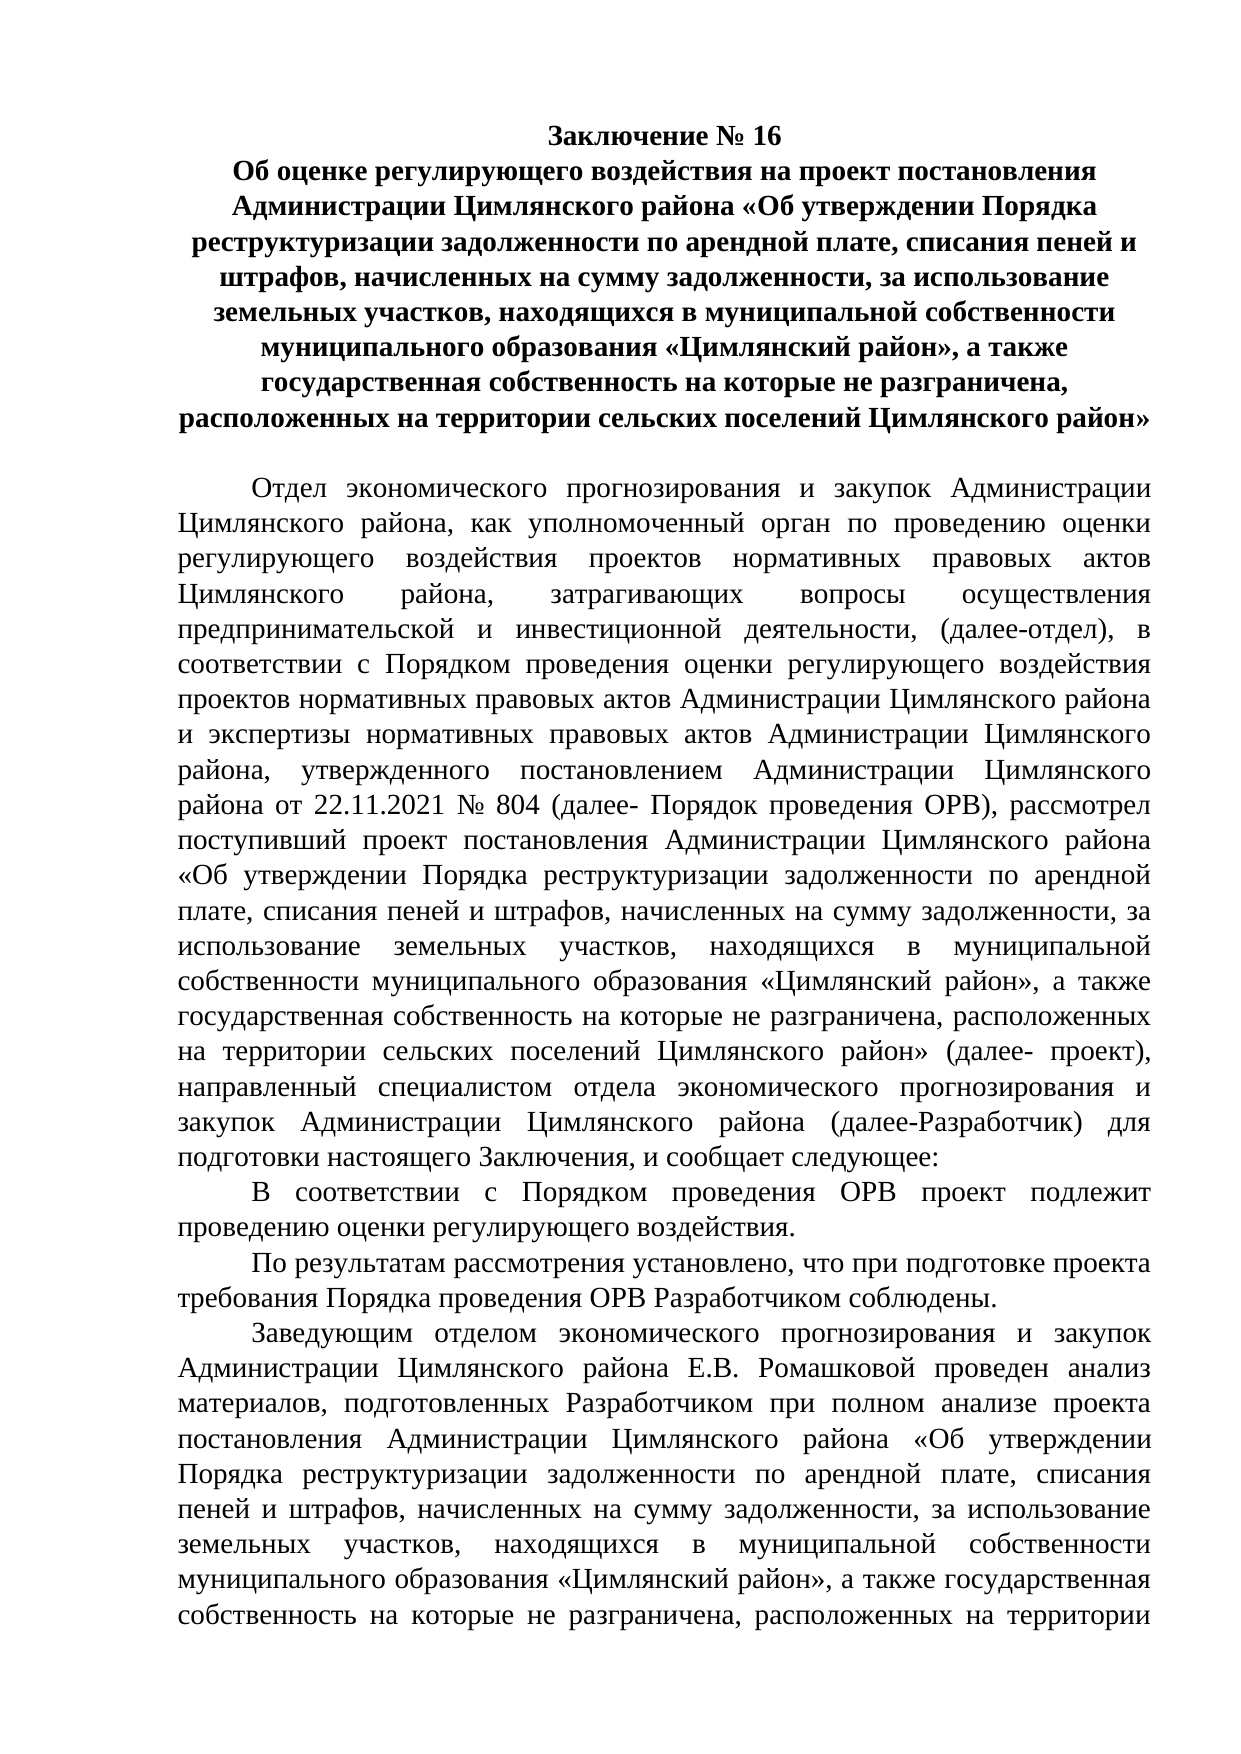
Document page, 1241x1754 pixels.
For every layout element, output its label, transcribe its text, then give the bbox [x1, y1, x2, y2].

text По результатам рассмотрения установлено, что при подготовке проекта требования Порядка проведения ОРВ Разработчиком соблюдены. [177, 1245, 1152, 1313]
text Заключение № 16 [177, 118, 1152, 152]
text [177, 1315, 1152, 1630]
text Отдел экономического прогнозирования и закупок Администрации Цимлянского района, как уполномоченный орган по проведению оценки регулирующего воздействия проектов нормативных правовых актов Цимлянского района, затрагивающих вопросы осуществления предпринимательской и инвестиционной деятельности, (далее-отдел), в соответствии с Порядком проведения оценки регулирующего воздействия проектов нормативных правовых актов Администрации Цимлянского района и экспертизы нормативных правовых актов Администрации Цимлянского района, утвержденного постановлением Администрации Цимлянского района от 22.11.2021 № 804 (далее- Порядок проведения ОРВ), рассмотрел поступивший проект постановления Администрации Цимлянского района «Об утверждении Порядка реструктуризации задолженности по арендной плате, списания пеней и штрафов, начисленных на сумму задолженности, за использование земельных участков, находящихся в муниципальной собственности муниципального образования «Цимлянский район», а также государственная собственность на которые не разграничена, расположенных на территории сельских поселений Цимлянского район» (далее- проект), направленный специалистом отдела экономического прогнозирования и закупок Администрации Цимлянского района (далее-Разработчик) для подготовки настоящего Заключения, и сообщает следующее: [177, 470, 1152, 1173]
text В соответствии с Порядком проведения ОРВ проект подлежит проведению оценки регулирующего воздействия. [177, 1174, 1152, 1243]
text Администрации Цимлянского района «Об утверждении Порядка реструктуризации задолженности по арендной плате, списания пеней и штрафов, начисленных на сумму задолженности, за использование земельных участков, находящихся в муниципальной собственности муниципального образования «Цимлянский район», а также государственная собственность на которые не разграничена, расположенных на территории сельских поселений Цимлянского район» [177, 188, 1152, 433]
text Об оценке регулирующего воздействия на проект постановления [177, 153, 1152, 187]
